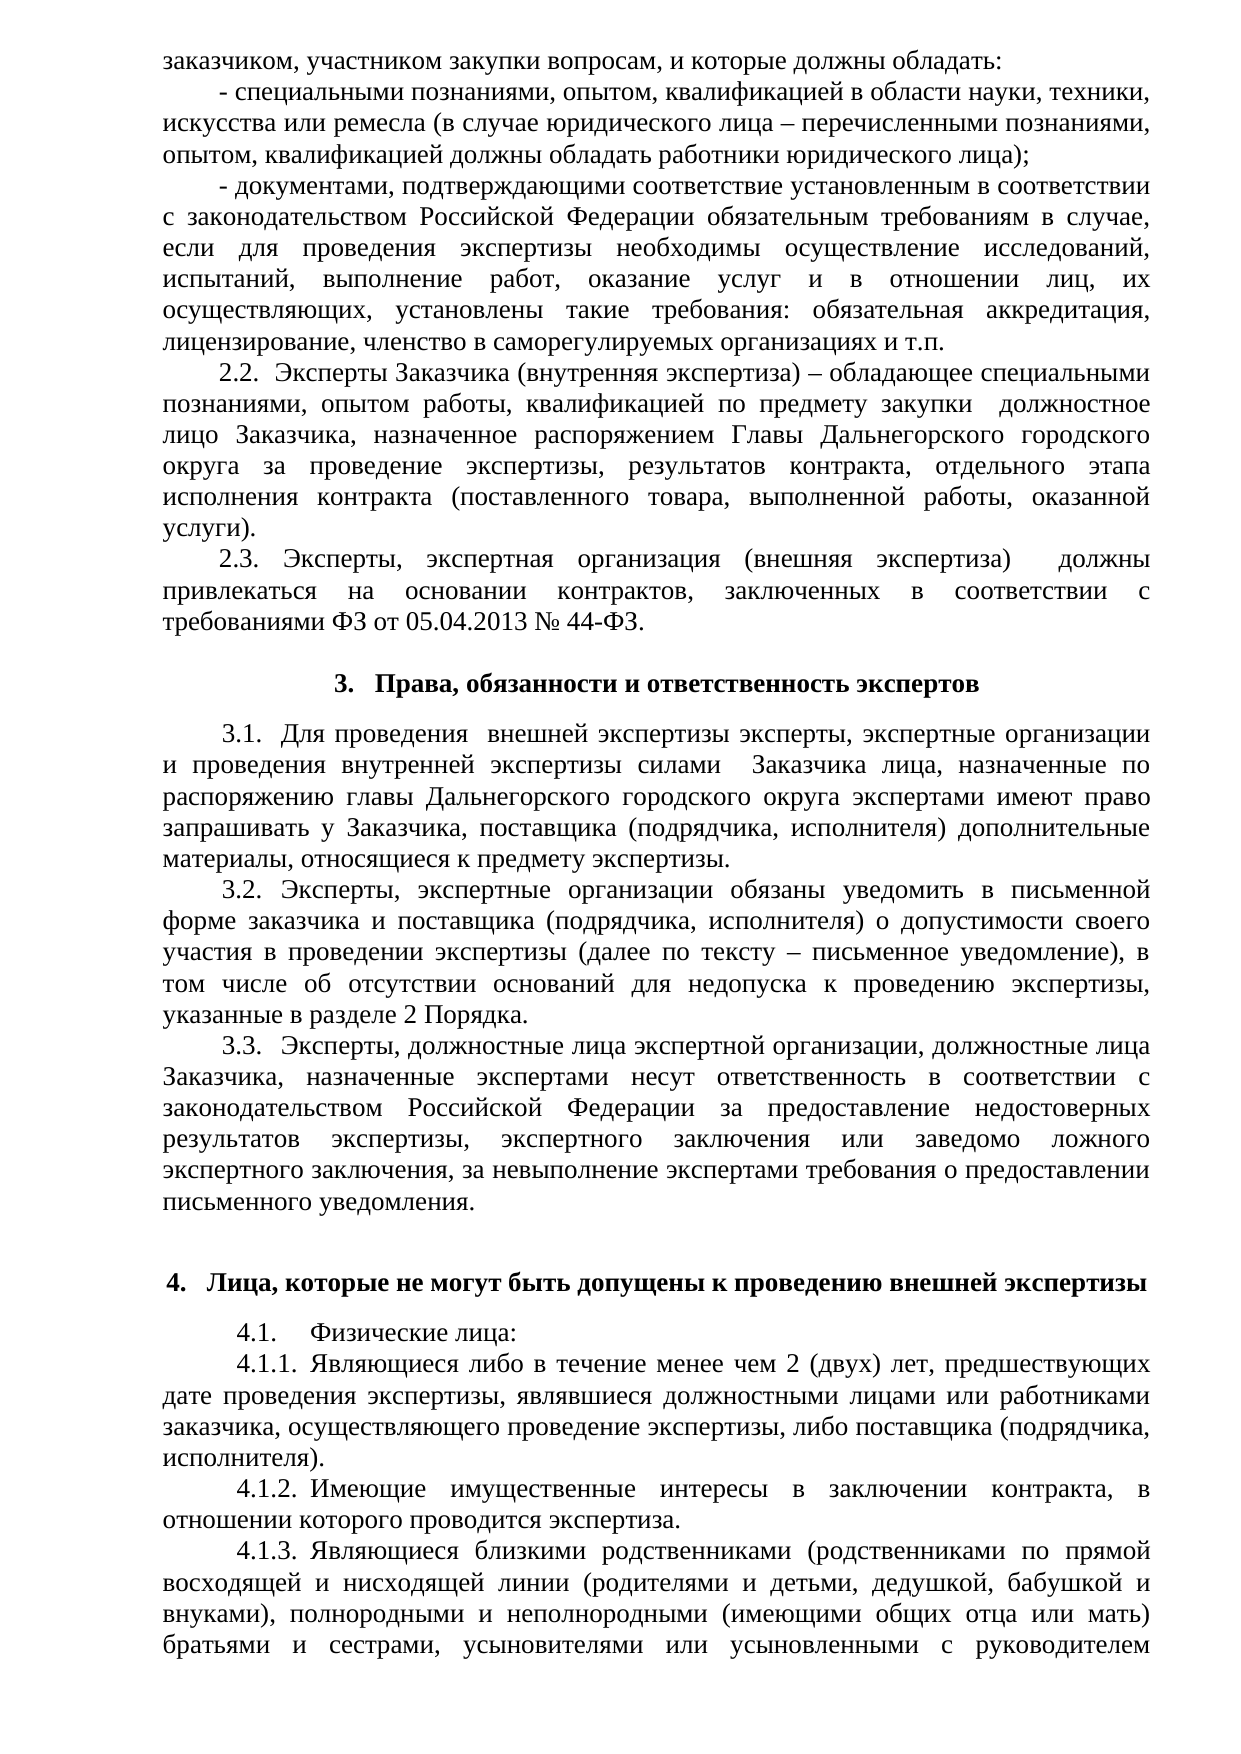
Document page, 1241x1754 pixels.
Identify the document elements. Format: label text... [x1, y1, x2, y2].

list Физические лица: [162, 1316, 1152, 1348]
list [162, 1534, 1152, 1659]
list Лица, которые не могут быть допущены к проведению внешней экспертизы [162, 1266, 1152, 1297]
list Эксперты, экспертные организации обязаны уведомить в письменной форме заказчика и поставщика (подрядчика, исполнителя) о допустимости своего участия в проведении экспертизы (далее по тексту – письменное уведомление), в том числе об отсутствии оснований для недопуска к проведению экспертизы, указанные в разделе 2 Порядка. [162, 873, 1152, 1029]
list Права, обязанности и ответственность экспертов [162, 667, 1152, 698]
list Эксперты, должностные лица экспертной организации, должностные лица Заказчика, назначенные экспертами несут ответственность в соответствии с законодательством Российской Федерации за предоставление недостоверных результатов экспертизы, экспертного заключения или заведомо ложного экспертного заключения, за невыполнение экспертами требования о предоставлении письменного уведомления. [162, 1029, 1152, 1216]
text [162, 44, 1152, 75]
list Имеющие имущественные интересы в заключении контракта, в отношении которого проводится экспертиза. [162, 1472, 1152, 1534]
list Являющиеся либо в течение менее чем 2 (двух) лет, предшествующих дате проведения экспертизы, являвшиеся должностными лицами или работниками заказчика, осуществляющего проведение экспертизы, либо поставщика (подрядчика, исполнителя). [162, 1348, 1152, 1472]
text 2.3. Эксперты, экспертная организация (внешняя экспертиза) должны привлекаться на основании контрактов, заключенных в соответствии с требованиями ФЗ от 05.04.2013 № 44-ФЗ. [162, 543, 1152, 636]
text - специальными познаниями, опытом, квалификацией в области науки, техники, искусства или ремесла (в случае юридического лица – перечисленными познаниями, опытом, квалификацией должны обладать работники юридического лица); [162, 75, 1152, 169]
list Для проведения внешней экспертизы эксперты, экспертные организации и проведения внутренней экспертизы силами Заказчика лица, назначенные по распоряжению главы Дальнегорского городского округа экспертами имеют право запрашивать у Заказчика, поставщика (подрядчика, исполнителя) дополнительные материалы, относящиеся к предмету экспертизы. [162, 717, 1152, 873]
text 2.2. Эксперты Заказчика (внутренняя экспертиза) – обладающее специальными познаниями, опытом работы, квалификацией по предмету закупки должностное лицо Заказчика, назначенное распоряжением Главы Дальнегорского городского округа за проведение экспертизы, результатов контракта, отдельного этапа исполнения контракта (поставленного товара, выполненной работы, оказанной услуги). [162, 356, 1152, 543]
text - документами, подтверждающими соответствие установленным в соответствии с законодательством Российской Федерации обязательным требованиям в случае, если для проведения экспертизы необходимы осуществление исследований, испытаний, выполнение работ, оказание услуг и в отношении лиц, их осуществляющих, установлены такие требования: обязательная аккредитация, лицензирование, членство в саморегулируемых организациях и т.п. [162, 169, 1152, 356]
